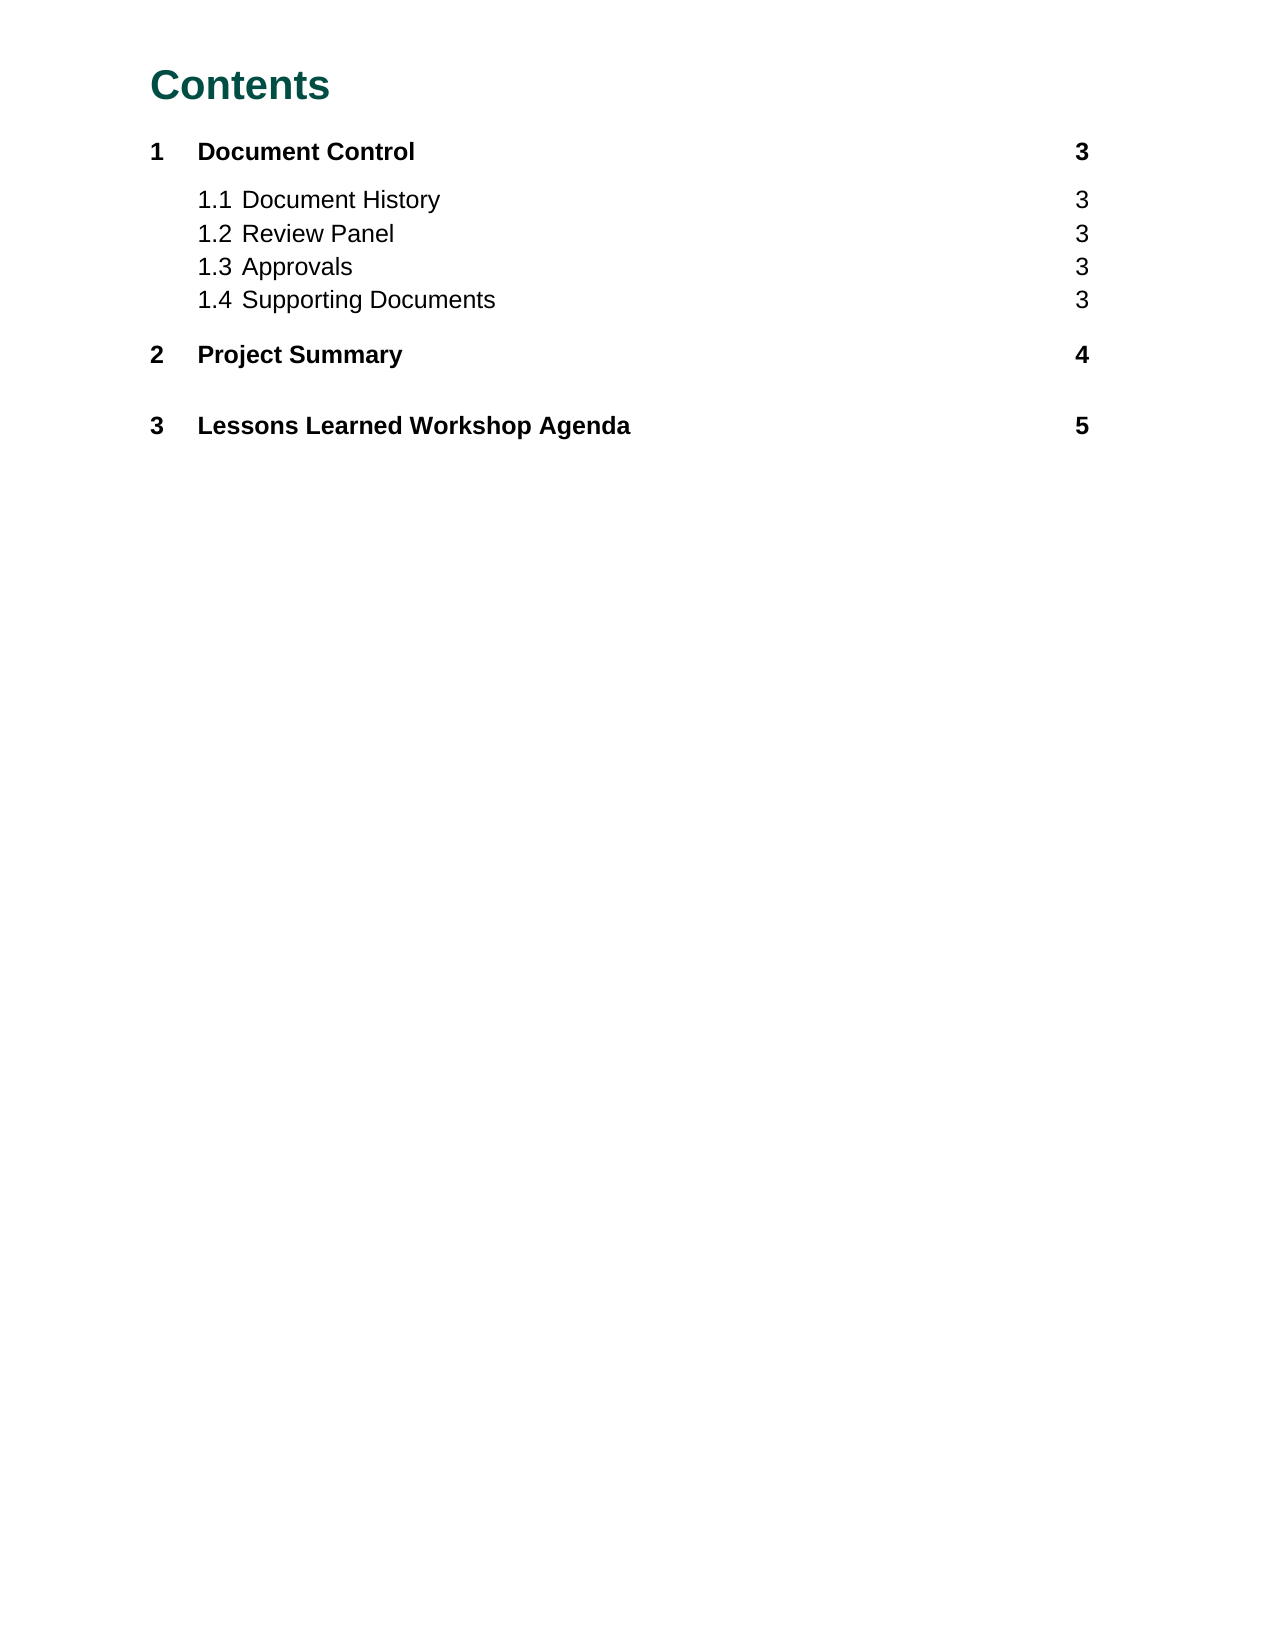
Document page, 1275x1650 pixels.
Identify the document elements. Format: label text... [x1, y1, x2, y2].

text Contents [150, 60, 1125, 108]
text 3 Lessons Learned Workshop Agenda 5 [150, 411, 1125, 440]
text 1.1 Document History 3 [197, 182, 1125, 216]
text 1.3 Approvals 3 [197, 249, 1125, 282]
text 1.4 Supporting Documents 3 [197, 282, 1125, 316]
text 1 Document Control 3 [150, 137, 1125, 165]
text 2 Project Summary 4 [150, 341, 1125, 369]
text 1.2 Review Panel 3 [197, 216, 1125, 249]
